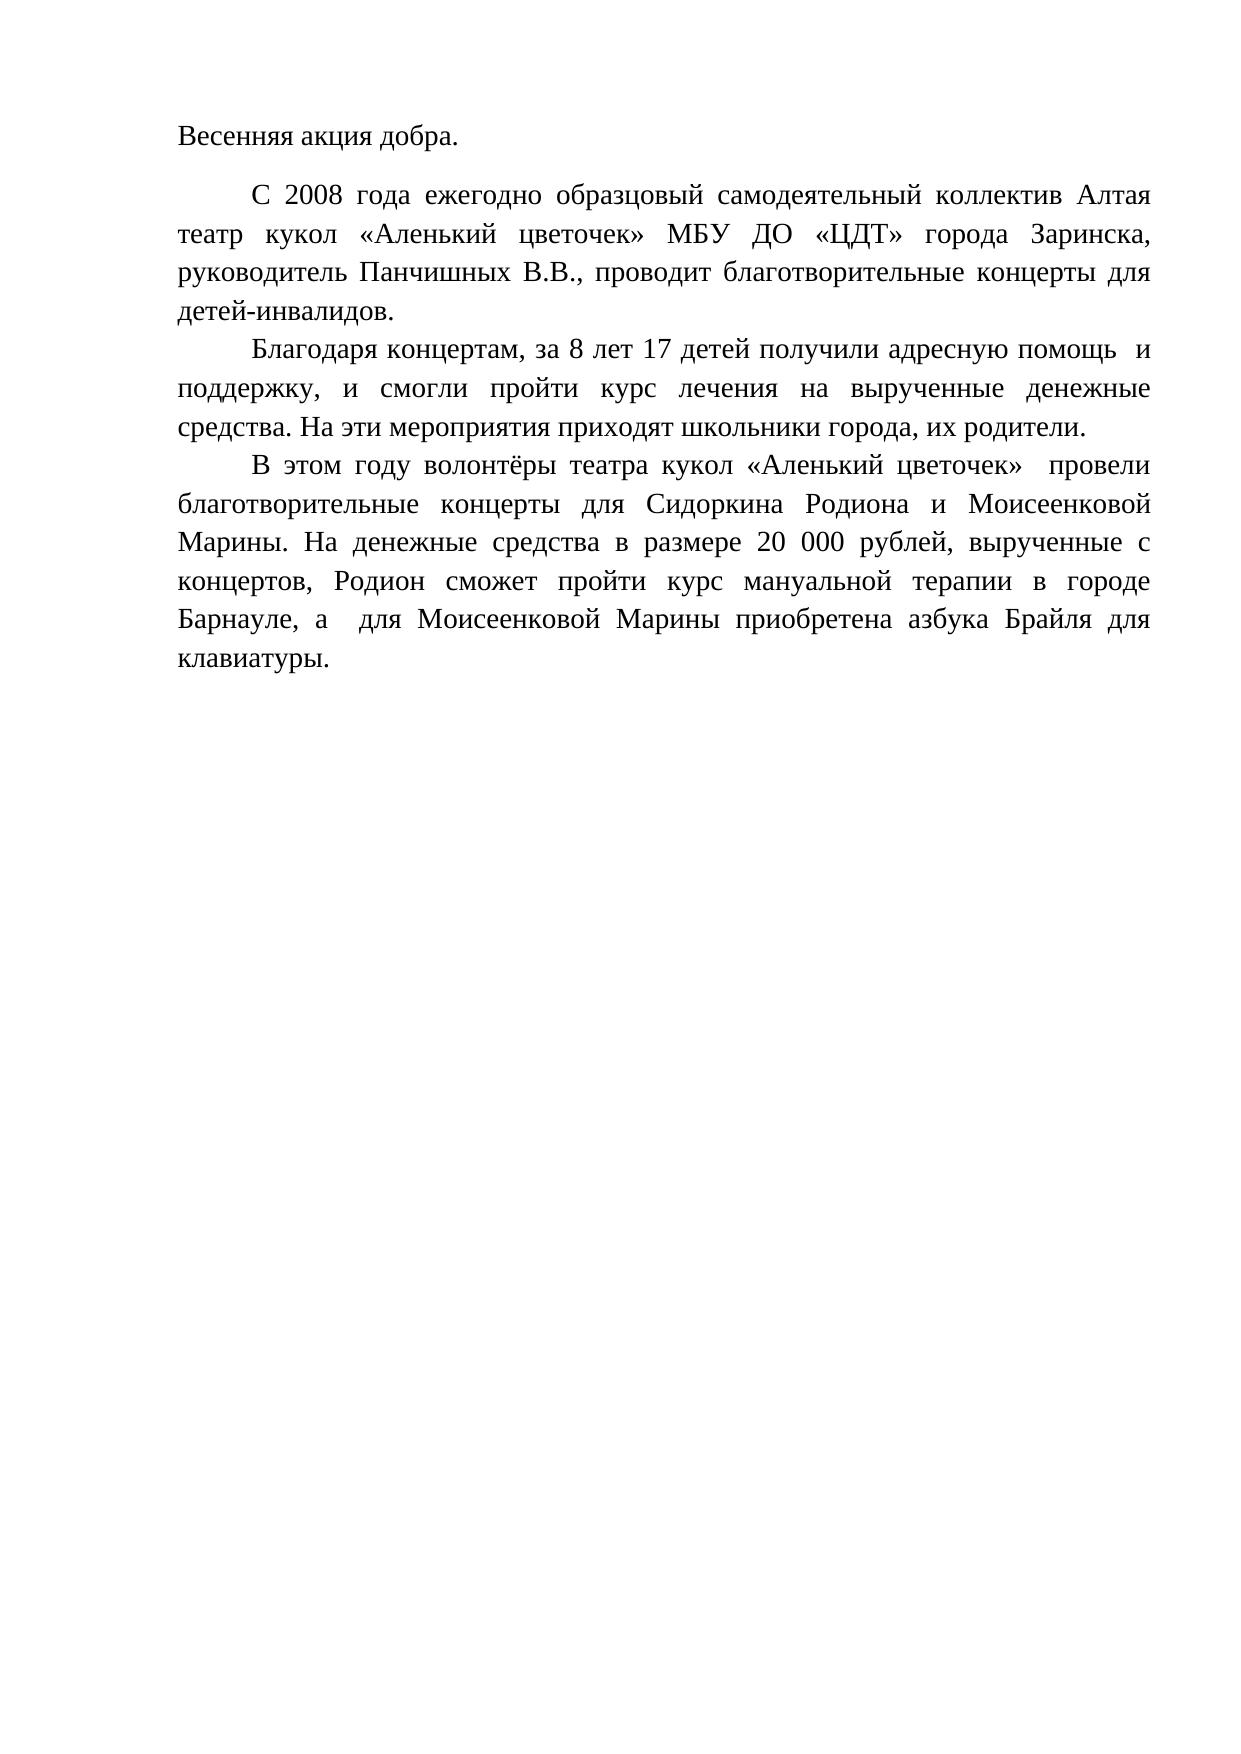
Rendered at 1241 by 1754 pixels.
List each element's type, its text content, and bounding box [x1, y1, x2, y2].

text Весенняя акция добра. [177, 118, 1152, 152]
text В этом году волонтёры театра кукол «Аленький цветочек» провели благотворительные концерты для Сидоркина Родиона и Моисеенковой Марины. На денежные средства в размере 20 000 рублей, вырученные с концертов, Родион сможет пройти курс мануальной терапии в городе Барнауле, а для Моисеенковой Марины приобретена азбука Брайля для клавиатуры. [177, 447, 1152, 673]
text Благодаря концертам, за 8 лет 17 детей получили адресную помощь и поддержку, и смогли пройти курс лечения на вырученные денежные средства. На эти мероприятия приходят школьники города, их родители. [177, 332, 1152, 442]
text С 2008 года ежегодно образцовый самодеятельный коллектив Алтая театр кукол «Аленький цветочек» МБУ ДО «ЦДТ» города Заринска, руководитель Панчишных В.В., проводит благотворительные концерты для детей-инвалидов. [177, 177, 1152, 327]
